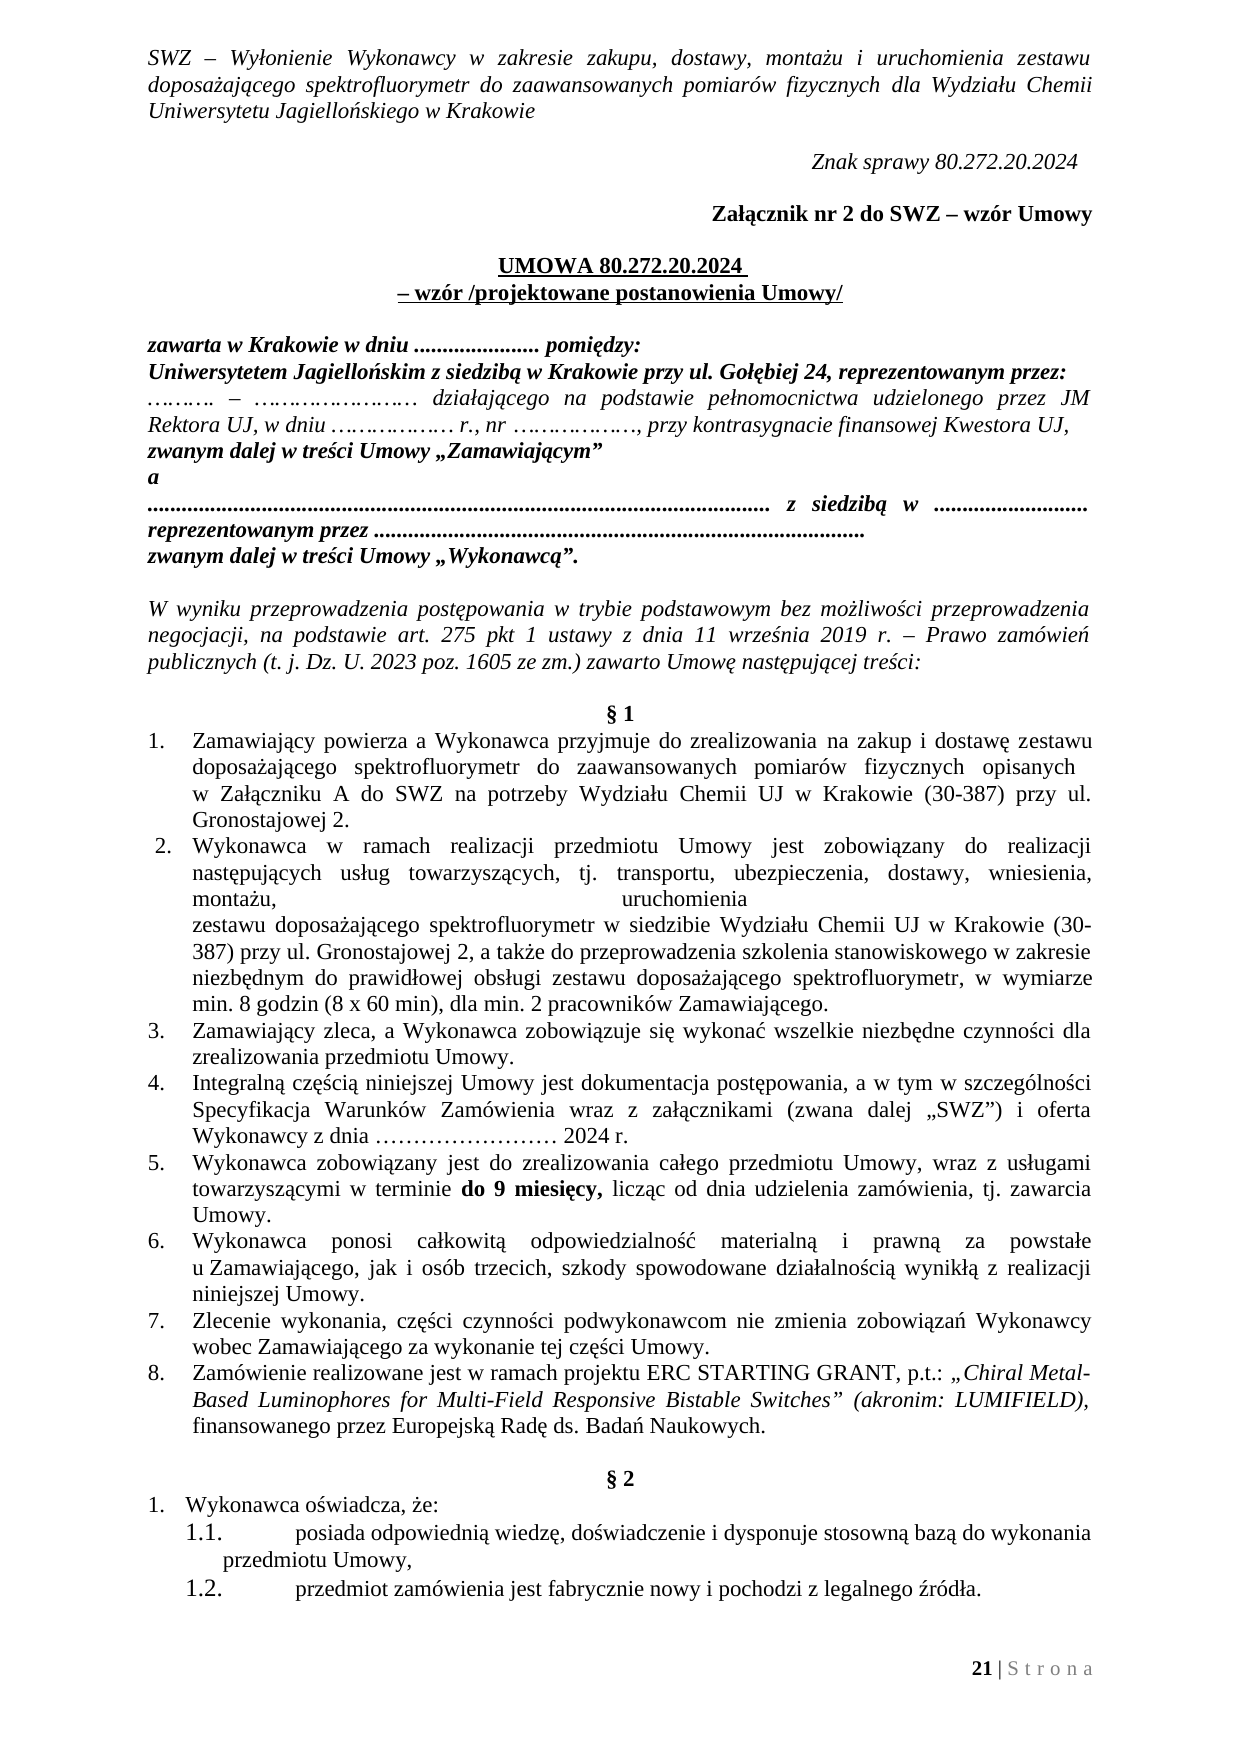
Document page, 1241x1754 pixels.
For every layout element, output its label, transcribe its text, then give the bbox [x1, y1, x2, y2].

list posiada odpowiednią wiedzę, doświadczenie i dysponuje stosowną bazą do wykonania przedmiotu Umowy, [185, 1517, 1093, 1573]
text zwanym dalej w treści Umowy „Zamawiającym” [148, 437, 1093, 463]
text W wyniku przeprowadzenia postępowania w trybie podstawowym bez możliwości przeprowadzenia negocjacji, na podstawie art. 275 pkt 1 ustawy z dnia 11 września 2019 r. – Prawo zamówień publicznych (t. j. Dz. U. 2023 poz. 1605 ze zm.) zawarto Umowę następującej treści: [148, 595, 1093, 674]
list Wykonawca w ramach realizacji przedmiotu Umowy jest zobowiązany do realizacji następujących usług towarzyszących, tj. transportu, ubezpieczenia, dostawy, wniesienia, montażu, uruchomienia zestawu doposażającego spektrofluorymetr w siedzibie Wydziału Chemii UJ w Krakowie (30-387) przy ul. Gronostajowej 2, a także do przeprowadzenia szkolenia stanowiskowego w zakresie niezbędnym do prawidłowej obsługi zestawu doposażającego spektrofluorymetr, w wymiarze min. 8 godzin (8 x 60 min), dla min. 2 pracowników Zamawiającego. [154, 832, 1093, 1017]
text zawarta w Krakowie w dniu ...................... pomiędzy: [148, 332, 1093, 358]
list Wykonawca zobowiązany jest do zrealizowania całego przedmiotu Umowy, wraz z usługami towarzyszącymi w terminie do 9 miesięcy, licząc od dnia udzielenia zamówienia, tj. zawarcia Umowy. [148, 1148, 1093, 1228]
text § 2 [148, 1465, 1093, 1491]
text § 1 [148, 701, 1093, 727]
list Zamawiający powierza a Wykonawca przyjmuje do zrealizowania na zakup i dostawę zestawu doposażającego spektrofluorymetr do zaawansowanych pomiarów fizycznych opisanych w Załączniku A do SWZ na potrzeby Wydziału Chemii UJ w Krakowie (30-387) przy ul. Gronostajowej 2. [148, 727, 1093, 832]
text – wzór /projektowane postanowienia Umowy/ [148, 279, 1093, 305]
text Uniwersytetem Jagiellońskim z siedzibą w Krakowie przy ul. Gołębiej 24, reprezentowanym przez: [148, 358, 1093, 384]
list Integralną częścią niniejszej Umowy jest dokumentacja postępowania, a w tym w szczególności Specyfikacja Warunków Zamówienia wraz z załącznikami (zwana dalej „SWZ”) i oferta Wykonawcy z dnia …………………… 2024 r. [148, 1069, 1093, 1148]
text ………. – …………………… działającego na podstawie pełnomocnictwa udzielonego przez JM Rektora UJ, w dniu ……………… r., nr ………………, przy kontrasygnacie finansowej Kwestora UJ, [148, 384, 1093, 437]
list Wykonawca oświadcza, że: [148, 1491, 1093, 1517]
list Zamawiający zleca, a Wykonawca zobowiązuje się wykonać wszelkie niezbędne czynności dla zrealizowania przedmiotu Umowy. [148, 1017, 1093, 1069]
list Zamówienie realizowane jest w ramach projektu ERC STARTING GRANT, p.t.: „Chiral Metal-Based Luminophores for Multi-Field Responsive Bistable Switches” (akronim: LUMIFIELD), finansowanego przez Europejską Radę ds. Badań Naukowych. [148, 1359, 1093, 1438]
list Zlecenie wykonania, części czynności podwykonawcom nie zmienia zobowiązań Wykonawcy wobec Zamawiającego za wykonanie tej części Umowy. [148, 1307, 1093, 1359]
text UMOWA 80.272.20.2024 [148, 252, 1093, 279]
text a [148, 463, 1093, 490]
list Załącznik nr 2 do SWZ – wzór Umowy [192, 200, 1093, 226]
text zwanym dalej w treści Umowy „Wykonawcą”. [148, 542, 1093, 569]
text ............................................................................................................. z siedzibą w ........................... reprezentowanym przez ...................................................................................... [148, 490, 1093, 542]
list przedmiot zamówienia jest fabrycznie nowy i pochodzi z legalnego źródła. [185, 1573, 1093, 1601]
list Wykonawca ponosi całkowitą odpowiedzialność materialną i prawną za powstałe u Zamawiającego, jak i osób trzecich, szkody spowodowane działalnością wynikłą z realizacji niniejszej Umowy. [148, 1228, 1093, 1307]
